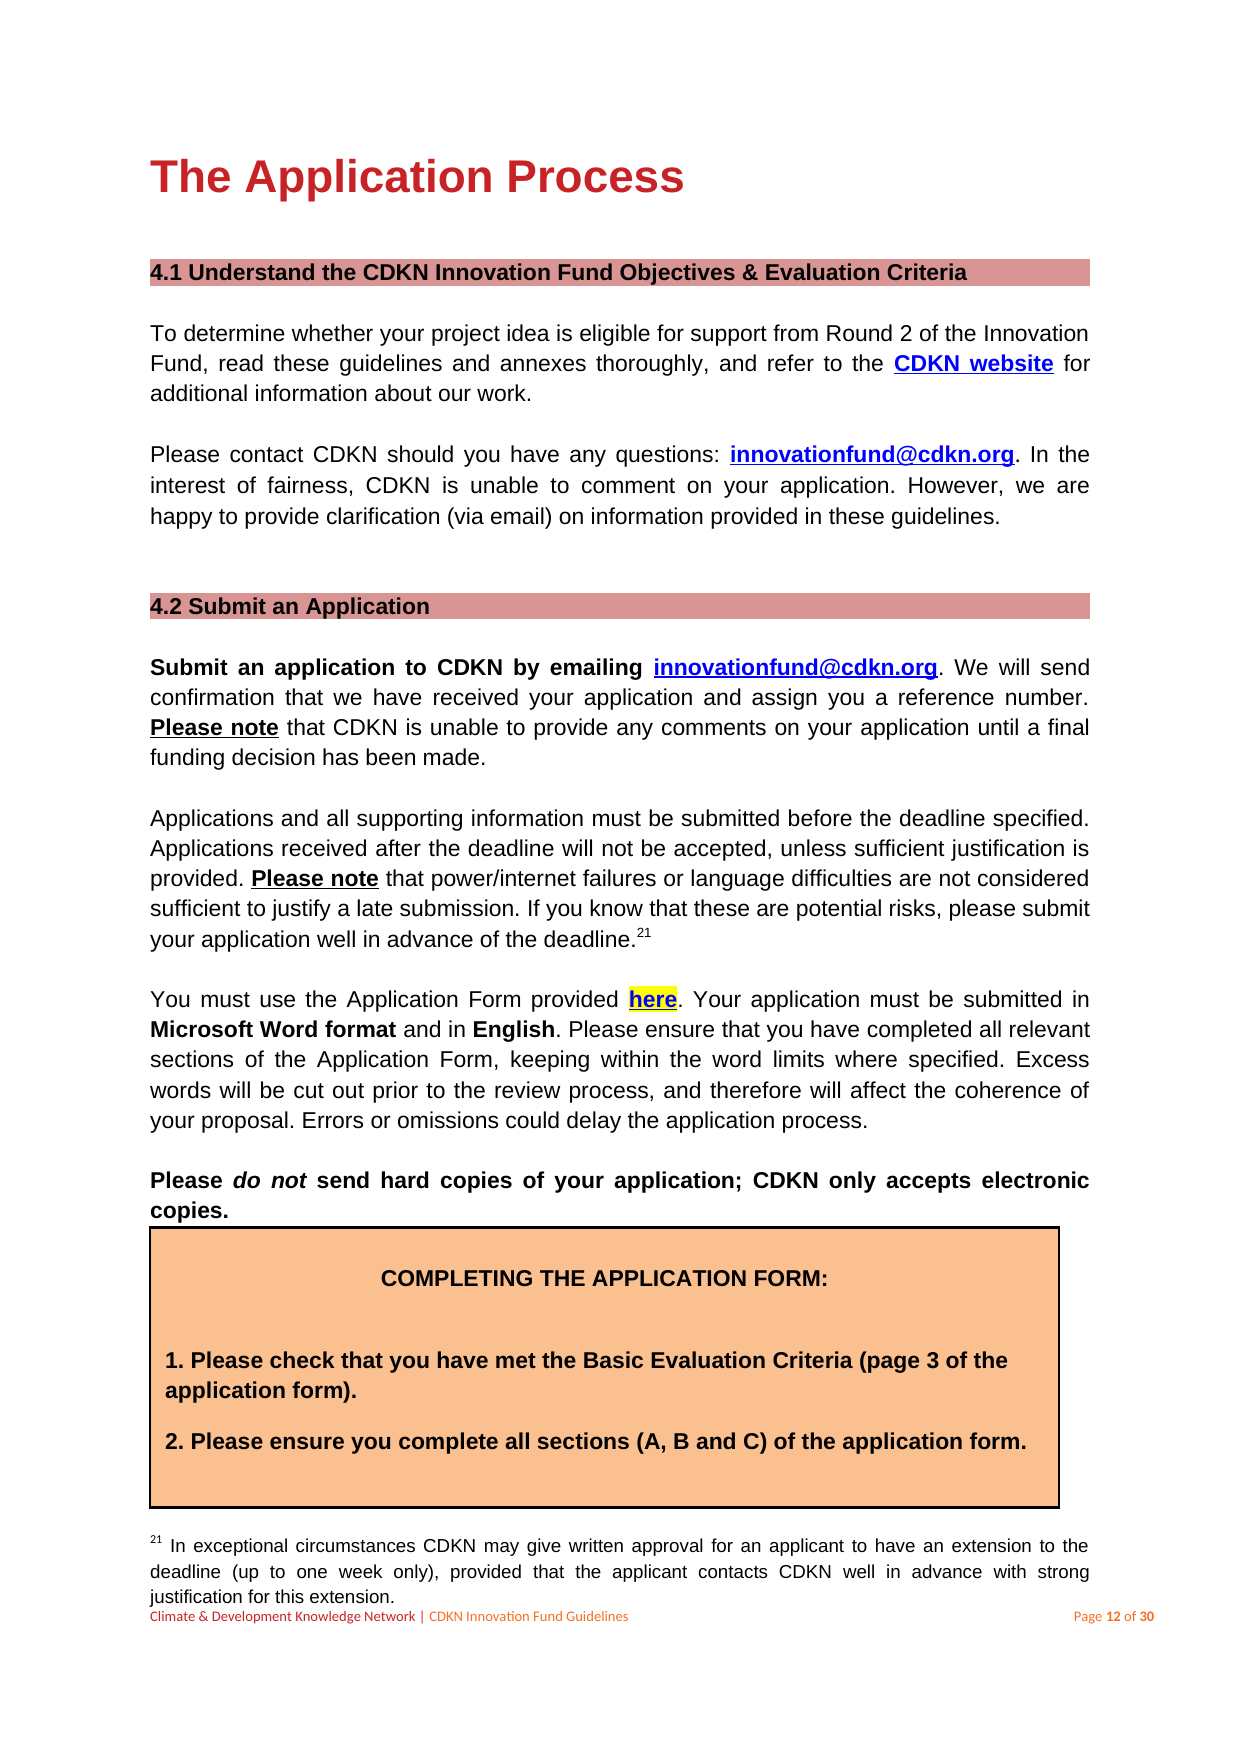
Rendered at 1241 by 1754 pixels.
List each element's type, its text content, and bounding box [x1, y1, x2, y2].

text Submit an application to CDKN by emailing innovationfund@cdkn.org. We will send confirmation that we have received your application and assign you a reference number. Please note that CDKN is unable to provide any comments on your application until a final funding decision has been made. [150, 654, 1090, 771]
text You must use the Application Form provided here. Your application must be submitted in Microsoft Word format and in English. Please ensure that you have completed all relevant sections of the Application Form, keeping within the word limits where specified. Excess words will be cut out prior to the review process, and therefore will affect the coherence of your proposal. Errors or omissions could delay the application process. [150, 986, 1090, 1133]
text 4.1 Understand the CDKN Innovation Fund Objectives & Evaluation Criteria [150, 259, 1090, 286]
text To determine whether your project idea is eligible for support from Round 2 of the Innovation Fund, read these guidelines and annexes thoroughly, and refer to the CDKN website for additional information about our work. [150, 320, 1090, 406]
text The Application Process [150, 150, 1090, 203]
text Please contact CDKN should you have any questions: innovationfund@cdkn.org. In the interest of fairness, CDKN is unable to comment on your application. However, we are happy to provide clarification (via email) on information provided in these guidelines. [150, 441, 1090, 529]
text Please do not send hard copies of your application; CDKN only accepts electronic copies. [150, 1167, 1090, 1224]
text Applications and all supporting information must be submitted before the deadline specified. Applications received after the deadline will not be accepted, unless sufficient justification is provided. Please note that power/internet failures or language difficulties are not considered sufficient to justify a late submission. If you know that these are potential risks, please submit your application well in advance of the deadline. [150, 805, 1090, 952]
text 4.2 Submit an Application [150, 593, 1090, 619]
